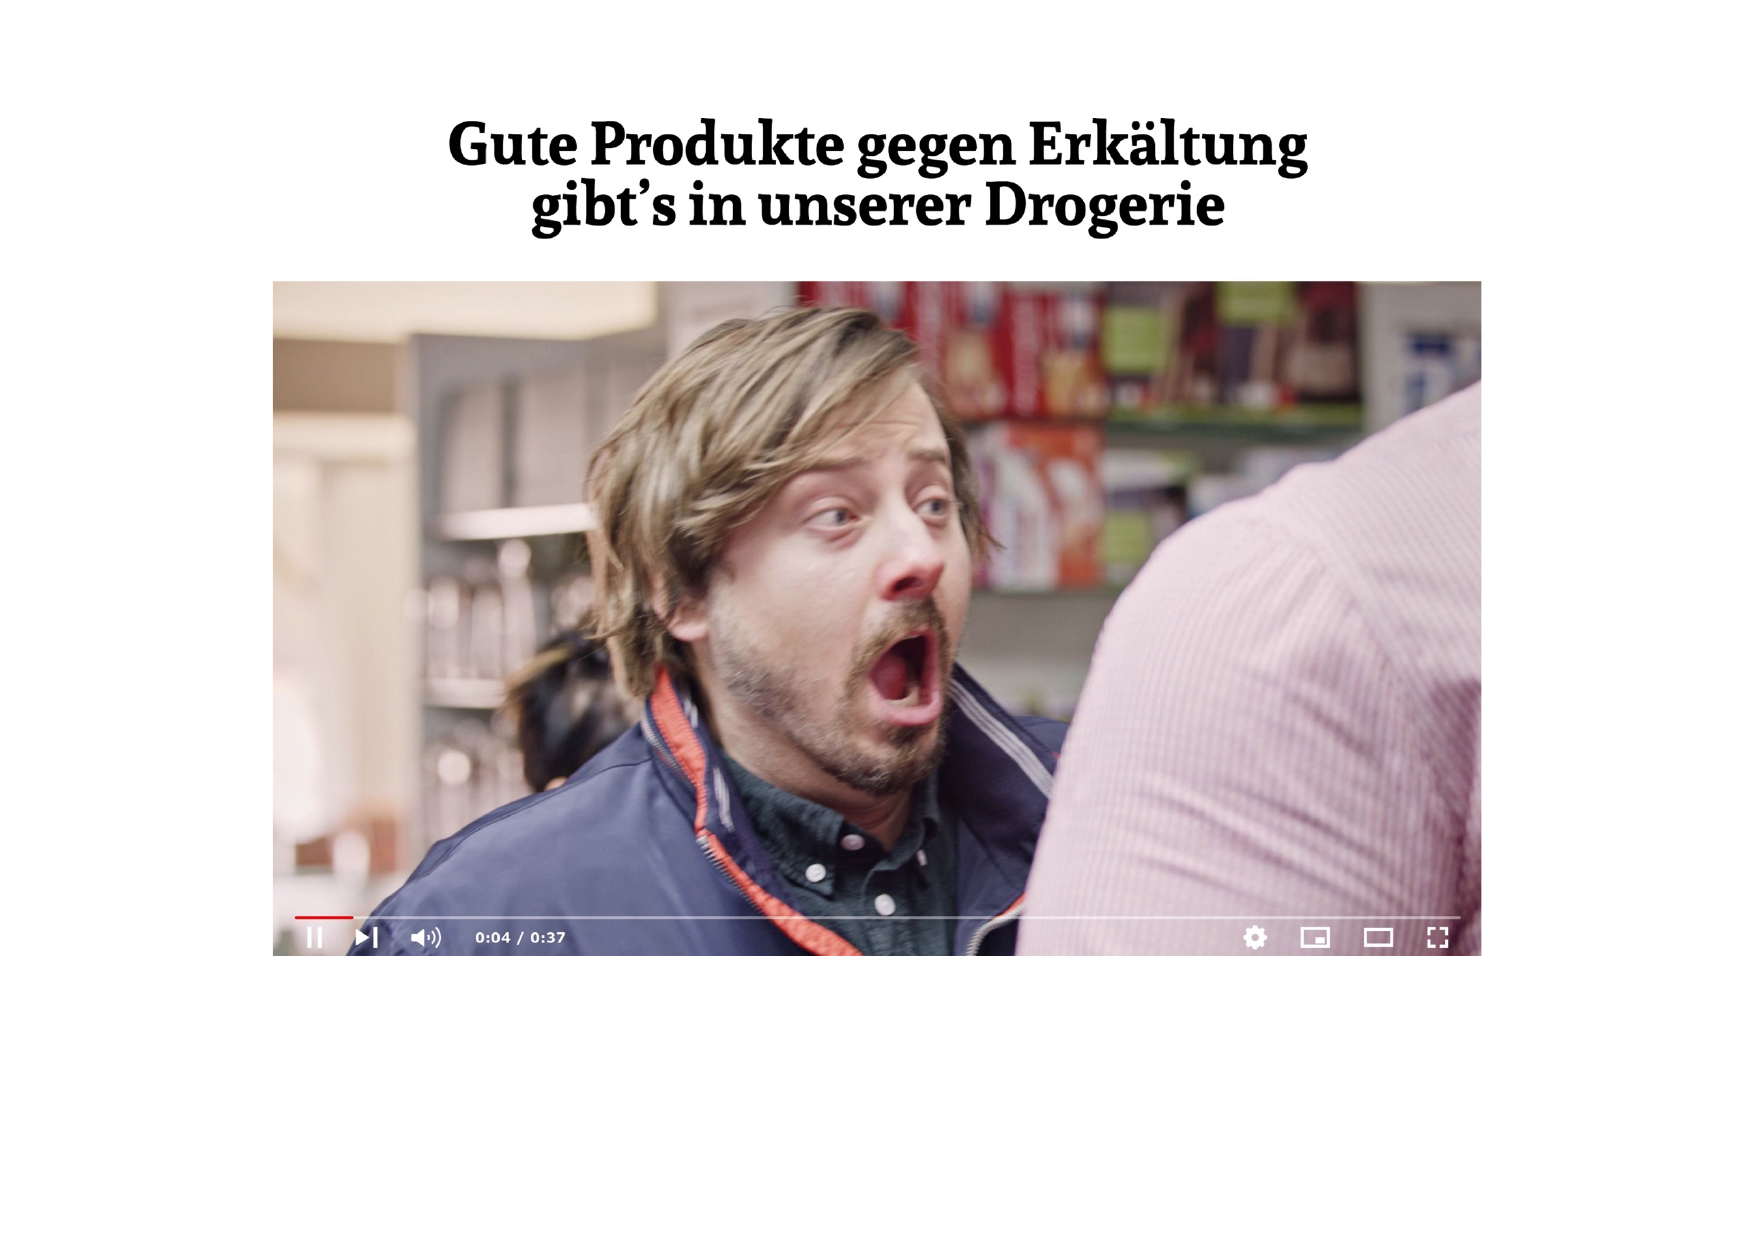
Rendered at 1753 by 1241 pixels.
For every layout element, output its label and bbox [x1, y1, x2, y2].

picture [272, 118, 1481, 955]
